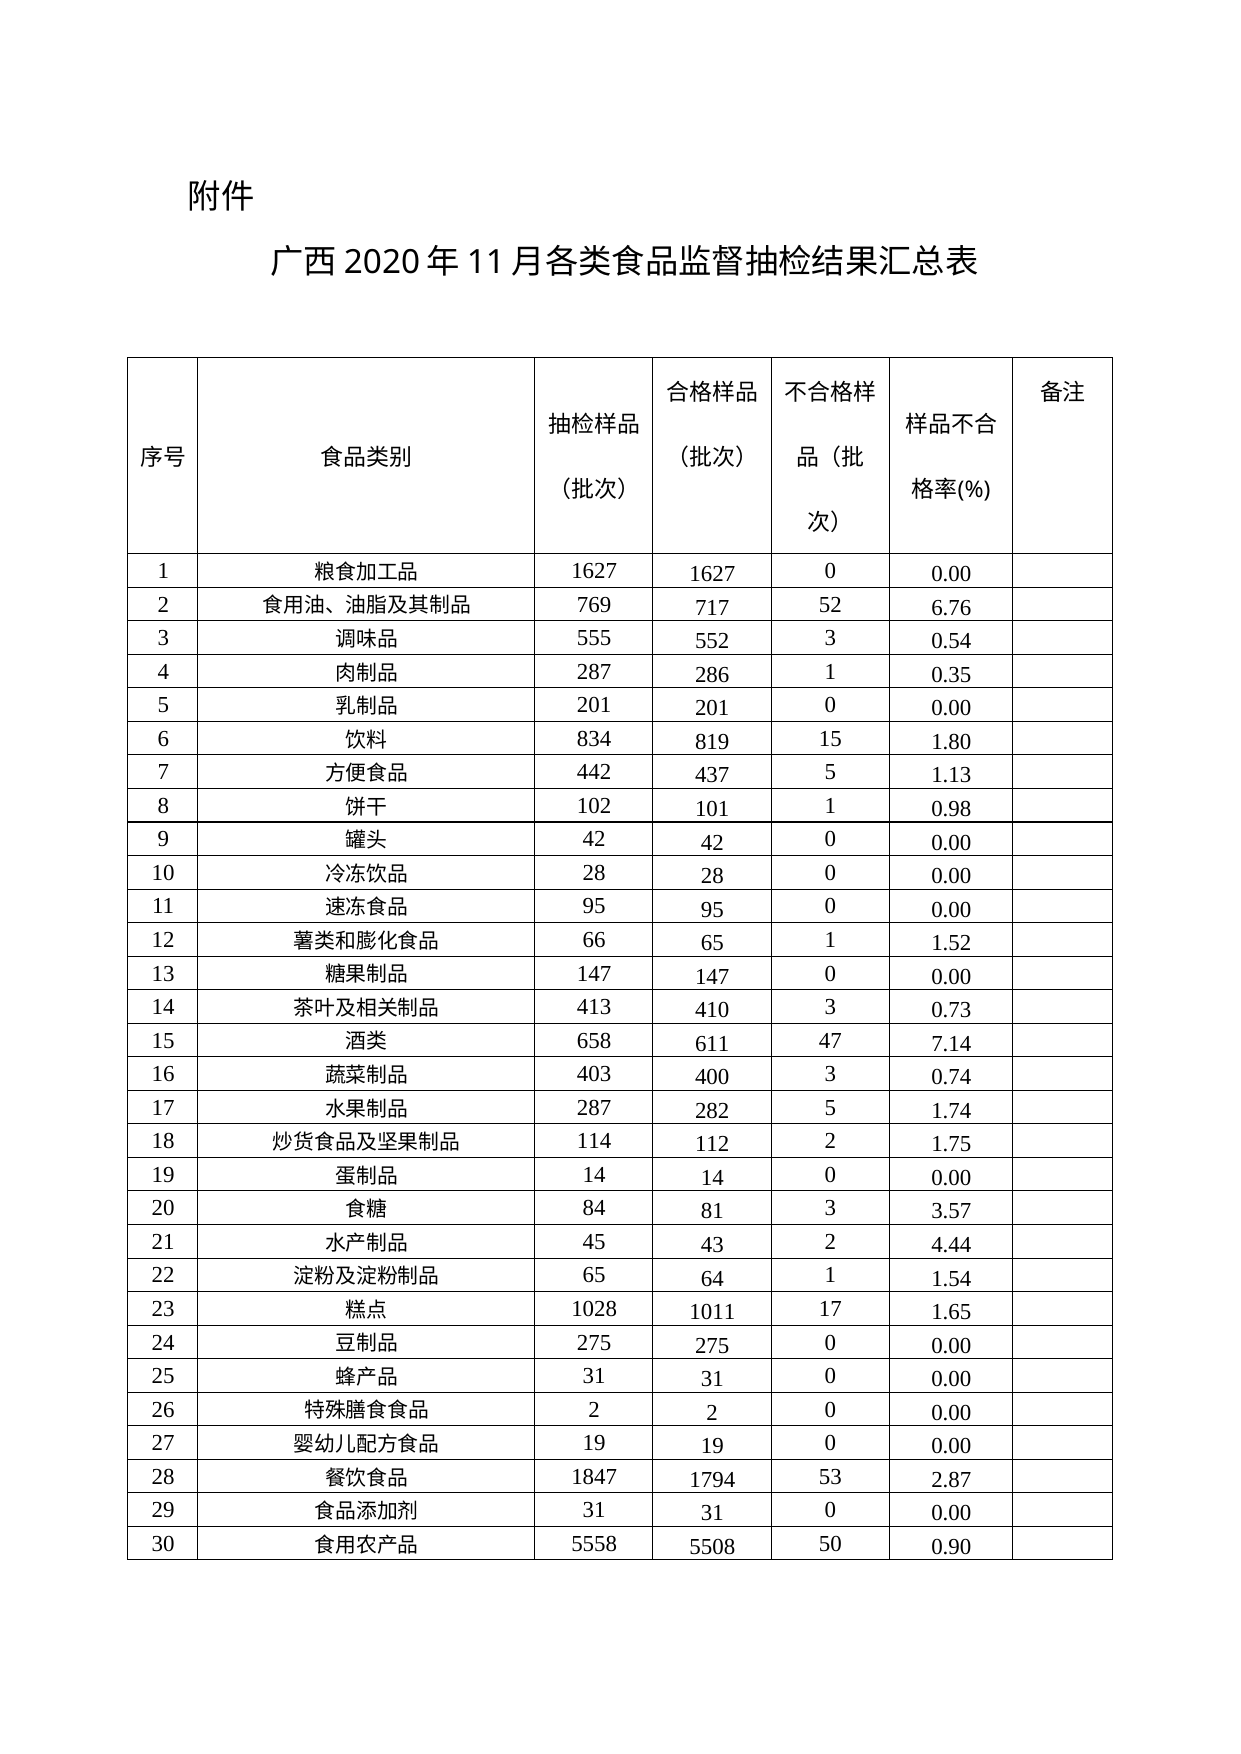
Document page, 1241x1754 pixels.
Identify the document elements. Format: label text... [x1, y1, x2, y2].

table_cell 0.00 [890, 1393, 1012, 1425]
table_cell 0 [772, 1493, 889, 1526]
table_cell [1013, 621, 1112, 654]
table_cell 19 [535, 1426, 652, 1459]
table_cell 410 [653, 990, 771, 1023]
table_cell 31 [653, 1359, 771, 1392]
table_cell 食品添加剂 [198, 1493, 534, 1526]
table_cell 42 [653, 823, 771, 855]
table_cell [1013, 755, 1112, 788]
table_cell [1013, 856, 1112, 888]
table_cell [1013, 554, 1112, 587]
table_cell 4 [128, 655, 197, 687]
table_cell 0 [772, 1326, 889, 1358]
table_cell 方便食品 [198, 755, 534, 788]
table_cell 12 [128, 923, 197, 956]
table_cell 1627 [535, 554, 652, 587]
table_cell 13 [128, 957, 197, 989]
table_cell [1013, 1460, 1112, 1492]
table_cell 2 [772, 1225, 889, 1257]
table_cell 18 [128, 1124, 197, 1157]
table_cell 0.00 [890, 688, 1012, 721]
table_cell 茶叶及相关制品 [198, 990, 534, 1023]
table_cell 1627 [653, 554, 771, 587]
table_cell 0.00 [890, 957, 1012, 989]
table_cell 特殊膳食食品 [198, 1393, 534, 1425]
table_cell 1 [128, 554, 197, 587]
table_cell 粮食加工品 [198, 554, 534, 587]
table_cell 3 [128, 621, 197, 654]
table_cell 42 [535, 823, 652, 855]
table_cell 2 [128, 588, 197, 620]
table_cell 555 [535, 621, 652, 654]
table_cell [1013, 789, 1112, 821]
table_cell 1.52 [890, 923, 1012, 956]
table_header 备注 [1013, 358, 1112, 553]
table_cell 冷冻饮品 [198, 856, 534, 888]
table_cell 31 [535, 1359, 652, 1392]
table_cell 调味品 [198, 621, 534, 654]
table_cell 0 [772, 890, 889, 922]
table_cell 14 [535, 1158, 652, 1190]
table_cell 66 [535, 923, 652, 956]
table_cell 17 [772, 1292, 889, 1324]
table_cell 14 [653, 1158, 771, 1190]
table_cell 薯类和膨化食品 [198, 923, 534, 956]
table_cell 乳制品 [198, 688, 534, 721]
table_cell 食用农产品 [198, 1527, 534, 1559]
table_cell 0.00 [890, 1158, 1012, 1190]
table_cell 201 [535, 688, 652, 721]
table_cell 834 [535, 722, 652, 754]
table_cell 蔬菜制品 [198, 1057, 534, 1090]
table_cell 95 [535, 890, 652, 922]
table_cell 1 [772, 923, 889, 956]
table_cell 31 [653, 1493, 771, 1526]
table_cell 蛋制品 [198, 1158, 534, 1190]
table_cell 400 [653, 1057, 771, 1090]
table_cell 0.00 [890, 554, 1012, 587]
table_cell 2.87 [890, 1460, 1012, 1492]
table_cell 65 [535, 1259, 652, 1291]
table_cell 1028 [535, 1292, 652, 1324]
table_cell 糖果制品 [198, 957, 534, 989]
table_cell [1013, 1292, 1112, 1324]
table_cell 25 [128, 1359, 197, 1392]
table_cell 0.00 [890, 1359, 1012, 1392]
table_cell 3 [772, 621, 889, 654]
table_cell 1794 [653, 1460, 771, 1492]
table_cell 28 [653, 856, 771, 888]
table_cell 15 [772, 722, 889, 754]
table_cell 31 [535, 1493, 652, 1526]
table_cell 5 [128, 688, 197, 721]
table_cell [1013, 1024, 1112, 1056]
table_cell 1 [772, 655, 889, 687]
table_cell 53 [772, 1460, 889, 1492]
table_cell 819 [653, 722, 771, 754]
table_cell 84 [535, 1191, 652, 1224]
table_cell 27 [128, 1426, 197, 1459]
table_cell [1013, 923, 1112, 956]
table_cell 糕点 [198, 1292, 534, 1324]
table_cell 413 [535, 990, 652, 1023]
table_cell 442 [535, 755, 652, 788]
table_cell 147 [653, 957, 771, 989]
table_cell 蜂产品 [198, 1359, 534, 1392]
table_cell 0 [772, 1158, 889, 1190]
table_cell [1013, 1426, 1112, 1459]
table_cell 1011 [653, 1292, 771, 1324]
table_cell 1 [772, 1259, 889, 1291]
table_cell [1013, 1326, 1112, 1358]
table_cell 47 [772, 1024, 889, 1056]
table_cell 287 [535, 655, 652, 687]
table_cell 0.00 [890, 1493, 1012, 1526]
table_cell 5 [772, 755, 889, 788]
table_cell [1013, 1057, 1112, 1090]
table_cell 1.80 [890, 722, 1012, 754]
table_cell 5 [772, 1091, 889, 1123]
table_header 不合格样品（批次） [772, 358, 889, 553]
table_cell 食糖 [198, 1191, 534, 1224]
table_cell 0 [772, 1393, 889, 1425]
table_header 合格样品（批次） [653, 358, 771, 553]
table_cell 22 [128, 1259, 197, 1291]
table_cell 114 [535, 1124, 652, 1157]
table_cell 炒货食品及坚果制品 [198, 1124, 534, 1157]
table_cell 1.74 [890, 1091, 1012, 1123]
table_cell [1013, 1393, 1112, 1425]
table_cell 1.54 [890, 1259, 1012, 1291]
table_cell 肉制品 [198, 655, 534, 687]
table_cell 0 [772, 688, 889, 721]
table_cell 20 [128, 1191, 197, 1224]
table_cell 201 [653, 688, 771, 721]
table_cell 81 [653, 1191, 771, 1224]
table_cell 19 [128, 1158, 197, 1190]
table_cell 0.00 [890, 890, 1012, 922]
table_cell 95 [653, 890, 771, 922]
table_cell 28 [535, 856, 652, 888]
table_header 序号 [128, 358, 197, 553]
table_cell 饮料 [198, 722, 534, 754]
table_cell 5508 [653, 1527, 771, 1559]
table_cell 0 [772, 554, 889, 587]
table_cell [1013, 1158, 1112, 1190]
table_header 食品类别 [198, 358, 534, 553]
table_cell [1013, 1091, 1112, 1123]
table_cell [1013, 1191, 1112, 1224]
table_cell [1013, 957, 1112, 989]
table_cell 0.54 [890, 621, 1012, 654]
table_cell 17 [128, 1091, 197, 1123]
table_cell 282 [653, 1091, 771, 1123]
table_cell 30 [128, 1527, 197, 1559]
table_cell 658 [535, 1024, 652, 1056]
table_cell 1847 [535, 1460, 652, 1492]
table_cell [1013, 823, 1112, 855]
table_cell 8 [128, 789, 197, 821]
table_cell 43 [653, 1225, 771, 1257]
table_cell 6.76 [890, 588, 1012, 620]
table_cell 1.13 [890, 755, 1012, 788]
table_cell 1.75 [890, 1124, 1012, 1157]
table_cell 淀粉及淀粉制品 [198, 1259, 534, 1291]
table_cell 5558 [535, 1527, 652, 1559]
table_cell [1013, 588, 1112, 620]
table_cell 0.35 [890, 655, 1012, 687]
table_cell 0 [772, 957, 889, 989]
table_cell 717 [653, 588, 771, 620]
table_cell 0 [772, 823, 889, 855]
table_cell 水果制品 [198, 1091, 534, 1123]
table_cell 21 [128, 1225, 197, 1257]
table_cell 0 [772, 1426, 889, 1459]
text 广西2020年11月各类食品监督抽检结果汇总表 [138, 227, 1110, 292]
table_cell 0.00 [890, 1326, 1012, 1358]
table_header 抽检样品（批次） [535, 358, 652, 553]
table_cell 10 [128, 856, 197, 888]
table_cell 餐饮食品 [198, 1460, 534, 1492]
table_cell 23 [128, 1292, 197, 1324]
table_cell 2 [535, 1393, 652, 1425]
table_cell 2 [653, 1393, 771, 1425]
table_cell [1013, 990, 1112, 1023]
text 附件 [187, 162, 1053, 227]
table_cell 酒类 [198, 1024, 534, 1056]
table_cell 45 [535, 1225, 652, 1257]
table_cell 0 [772, 856, 889, 888]
table_cell [1013, 1259, 1112, 1291]
table_cell [1013, 722, 1112, 754]
table_cell 147 [535, 957, 652, 989]
table_cell 0 [772, 1359, 889, 1392]
table_cell 611 [653, 1024, 771, 1056]
table_cell 52 [772, 588, 889, 620]
table_cell 11 [128, 890, 197, 922]
table_cell 24 [128, 1326, 197, 1358]
table_cell 7.14 [890, 1024, 1012, 1056]
table_cell 0.00 [890, 1426, 1012, 1459]
table_cell 速冻食品 [198, 890, 534, 922]
table_cell [1013, 1124, 1112, 1157]
table_cell [1013, 655, 1112, 687]
table_cell 0.00 [890, 856, 1012, 888]
table_header 样品不合格率(%) [890, 358, 1012, 553]
table_cell 65 [653, 923, 771, 956]
table_cell 1.65 [890, 1292, 1012, 1324]
table_cell 1 [772, 789, 889, 821]
table_cell [1013, 1359, 1112, 1392]
table_cell 2 [772, 1124, 889, 1157]
table_cell [1013, 688, 1112, 721]
table_cell 287 [535, 1091, 652, 1123]
table_cell 0.73 [890, 990, 1012, 1023]
table_cell 3 [772, 1191, 889, 1224]
table_cell 50 [772, 1527, 889, 1559]
table_cell 403 [535, 1057, 652, 1090]
table_cell 15 [128, 1024, 197, 1056]
table_cell 6 [128, 722, 197, 754]
table_cell 769 [535, 588, 652, 620]
table_cell 16 [128, 1057, 197, 1090]
table_cell 29 [128, 1493, 197, 1526]
table_cell 9 [128, 823, 197, 855]
table_cell 552 [653, 621, 771, 654]
table_cell 102 [535, 789, 652, 821]
table_cell [1013, 1493, 1112, 1526]
table_cell 437 [653, 755, 771, 788]
table_cell 3.57 [890, 1191, 1012, 1224]
table_cell 28 [128, 1460, 197, 1492]
table_cell 19 [653, 1426, 771, 1459]
table_cell 64 [653, 1259, 771, 1291]
table_cell 3 [772, 990, 889, 1023]
table_cell 26 [128, 1393, 197, 1425]
table_cell 豆制品 [198, 1326, 534, 1358]
table_cell [1013, 1225, 1112, 1257]
table_cell 14 [128, 990, 197, 1023]
table_cell [1013, 890, 1112, 922]
table_cell 0.00 [890, 823, 1012, 855]
table_cell 饼干 [198, 789, 534, 821]
table_cell 112 [653, 1124, 771, 1157]
table_cell 罐头 [198, 823, 534, 855]
table_cell 101 [653, 789, 771, 821]
table_cell 4.44 [890, 1225, 1012, 1257]
table_cell 7 [128, 755, 197, 788]
table_cell 286 [653, 655, 771, 687]
table_cell 0.98 [890, 789, 1012, 821]
table_cell 婴幼儿配方食品 [198, 1426, 534, 1459]
table_cell 0.74 [890, 1057, 1012, 1090]
table_cell 275 [653, 1326, 771, 1358]
table_cell [1013, 1527, 1112, 1559]
table_cell 水产制品 [198, 1225, 534, 1257]
table_cell 食用油、油脂及其制品 [198, 588, 534, 620]
table_cell 0.90 [890, 1527, 1012, 1559]
table_cell 3 [772, 1057, 889, 1090]
table_cell 275 [535, 1326, 652, 1358]
